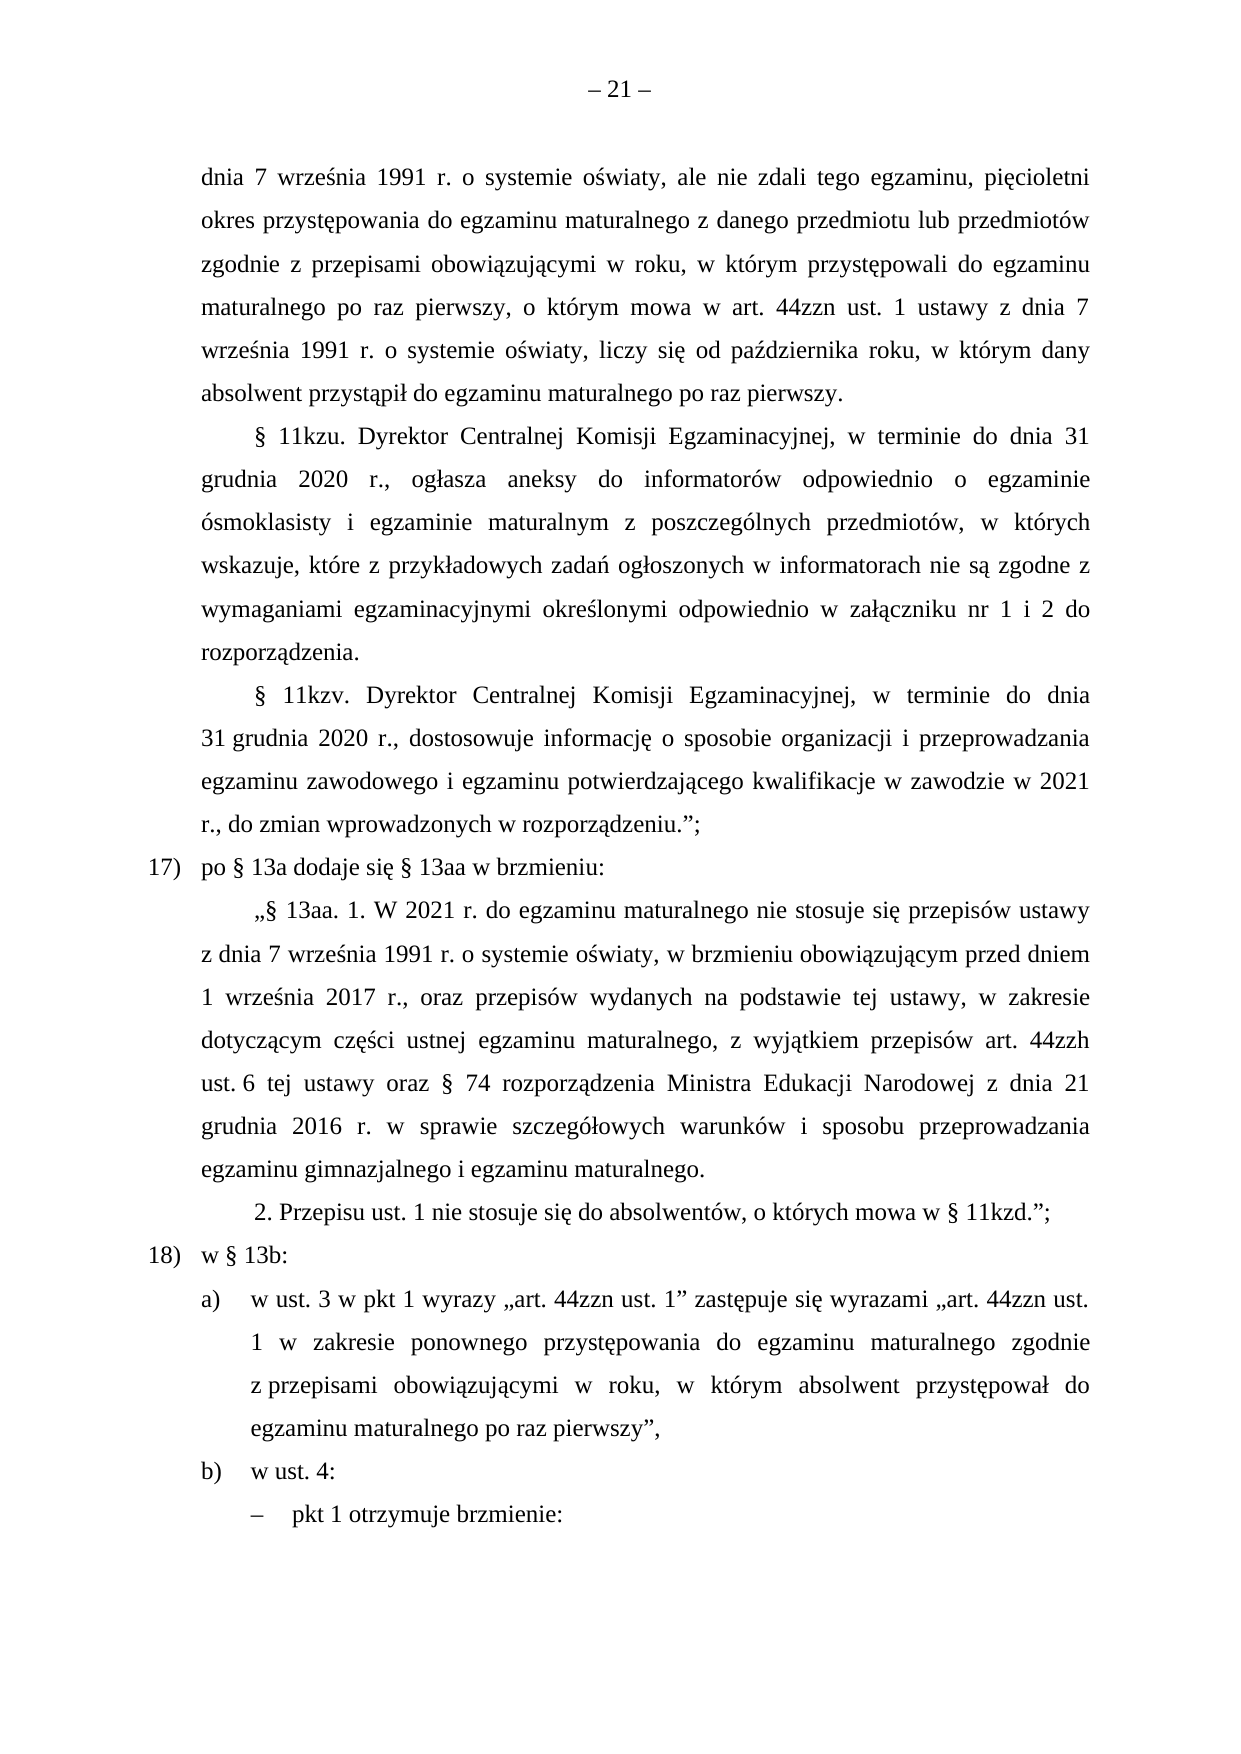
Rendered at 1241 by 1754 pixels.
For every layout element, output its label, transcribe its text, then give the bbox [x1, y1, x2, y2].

text – pkt 1 otrzymuje brzmienie: [251, 1499, 1091, 1528]
text § 11kzv. Dyrektor Centralnej Komisji Egzaminacyjnej, w terminie do dnia 31 grudnia 2020 r., dostosowuje informację o sposobie organizacji i przeprowadzania egzaminu zawodowego i egzaminu potwierdzającego kwalifikacje w zawodzie w 2021 r., do zmian wprowadzonych w rozporządzeniu.”; [201, 680, 1091, 838]
text b) w ust. 4: [201, 1456, 1091, 1485]
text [201, 162, 1091, 407]
text „§ 13aa. 1. W 2021 r. do egzaminu maturalnego nie stosuje się przepisów ustawy z dnia 7 września 1991 r. o systemie oświaty, w brzmieniu obowiązującym przed dniem 1 września 2017 r., oraz przepisów wydanych na podstawie tej ustawy, w zakresie dotyczącym części ustnej egzaminu maturalnego, z wyjątkiem przepisów art. 44zzh ust. 6 tej ustawy oraz § 74 rozporządzenia Ministra Edukacji Narodowej z dnia 21 grudnia 2016 r. w sprawie szczegółowych warunków i sposobu przeprowadzania egzaminu gimnazjalnego i egzaminu maturalnego. [201, 896, 1091, 1183]
text a) w ust. 3 w pkt 1 wyrazy „art. 44zzn ust. 1” zastępuje się wyrazami „art. 44zzn ust. 1 w zakresie ponownego przystępowania do egzaminu maturalnego zgodnie z przepisami obowiązującymi w roku, w którym absolwent przystępował do egzaminu maturalnego po raz pierwszy”, [201, 1284, 1091, 1442]
text 2. Przepisu ust. 1 nie stosuje się do absolwentów, o których mowa w § 11kzd.”; [201, 1197, 1091, 1226]
text § 11kzu. Dyrektor Centralnej Komisji Egzaminacyjnej, w terminie do dnia 31 grudnia 2020 r., ogłasza aneksy do informatorów odpowiednio o egzaminie ósmoklasisty i egzaminie maturalnym z poszczególnych przedmiotów, w których wskazuje, które z przykładowych zadań ogłoszonych w informatorach nie są zgodne z wymaganiami egzaminacyjnymi określonymi odpowiednio w załączniku nr 1 i 2 do rozporządzenia. [201, 421, 1091, 666]
text 18) w § 13b: [148, 1241, 1091, 1269]
text 17) po § 13a dodaje się § 13aa w brzmieniu: [148, 852, 1091, 881]
